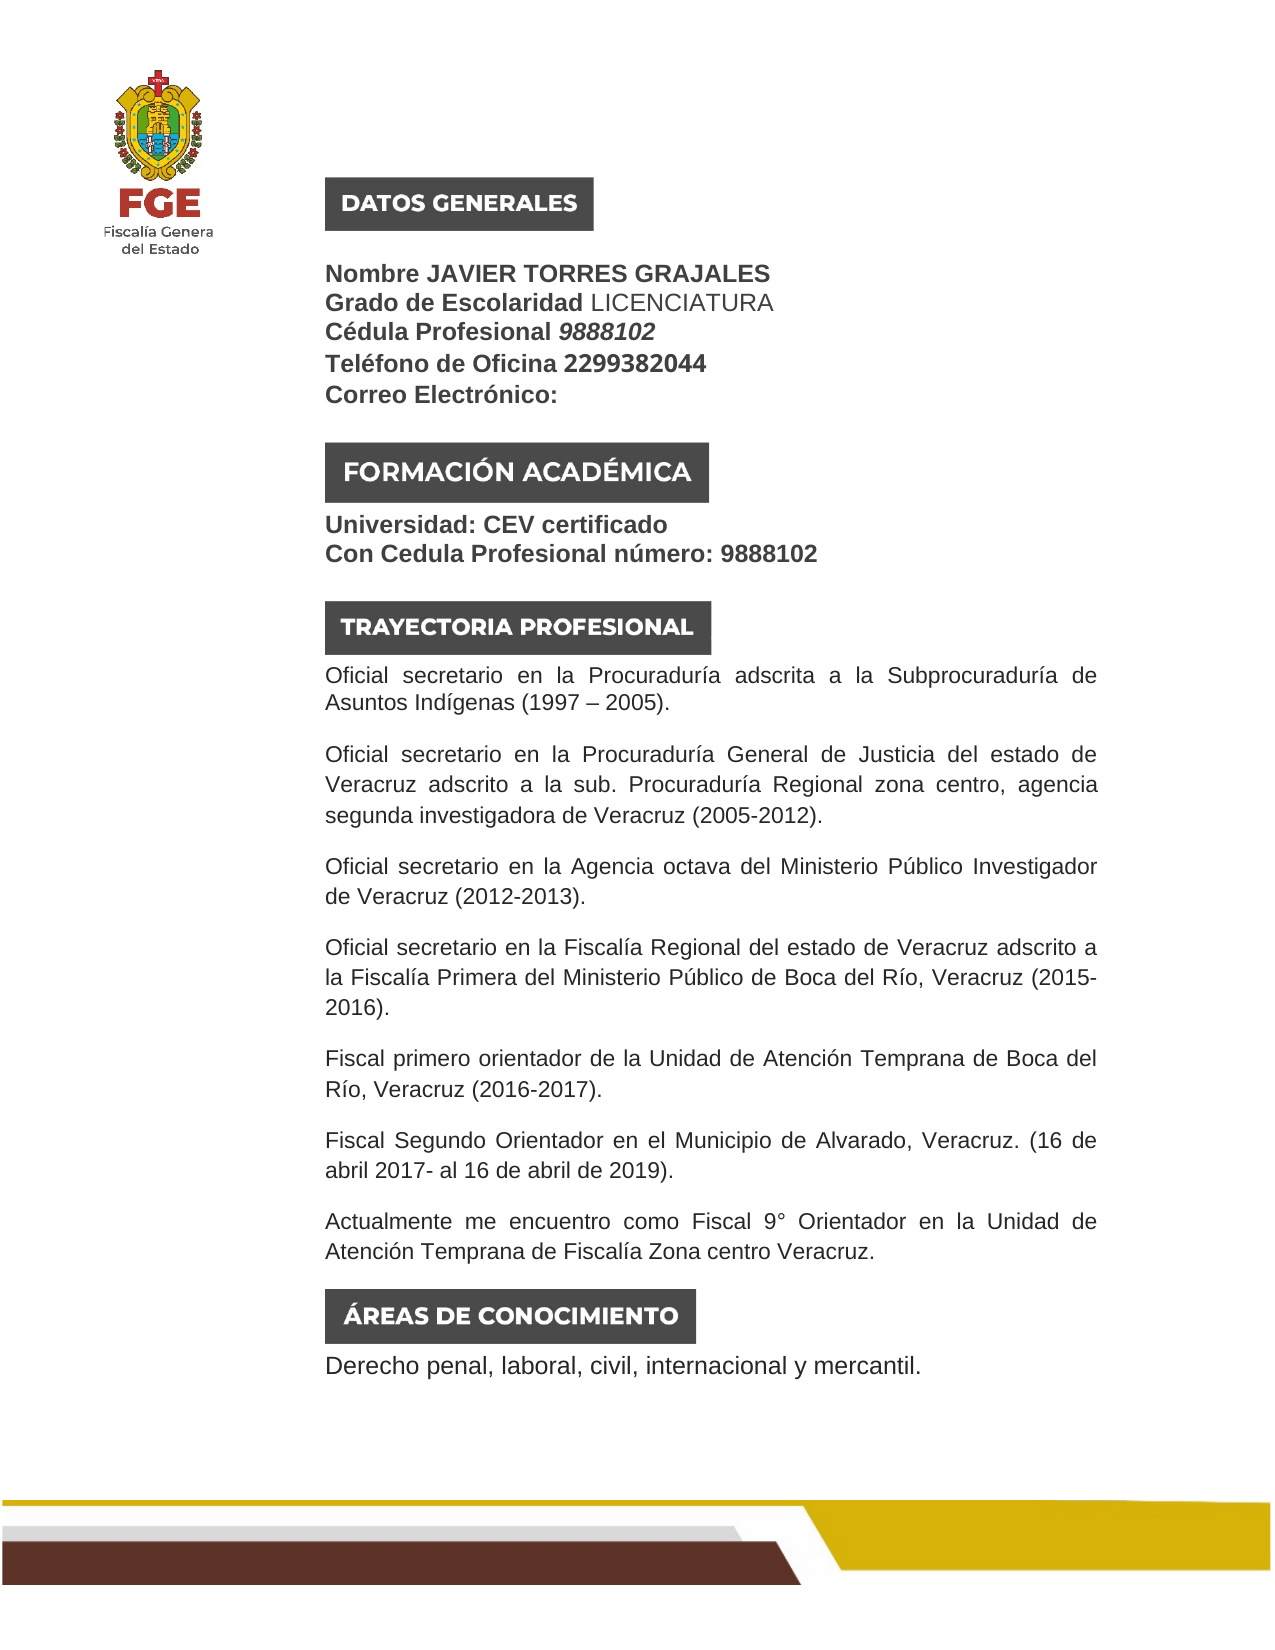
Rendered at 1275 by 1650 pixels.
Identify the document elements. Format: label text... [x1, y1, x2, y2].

text Cédula Profesional 9888102 [325, 317, 1098, 346]
text Oficial secretario en la Agencia octava del Ministerio Público Investigador de Veracruz (2012-2013). [325, 853, 1098, 909]
text Actualmente me encuentro como Fiscal 9° Orientador en la Unidad de Atención Temprana de Fiscalía Zona centro Veracruz. [325, 1208, 1098, 1264]
text Fiscal primero orientador de la Unidad de Atención Temprana de Boca del Río, Veracruz (2016-2017). [325, 1045, 1098, 1102]
picture [103, 70, 213, 252]
text Oficial secretario en la Procuraduría adscrita a la Subprocuraduría de Asuntos Indígenas (1997 – 2005). [325, 662, 1098, 715]
picture [325, 442, 710, 503]
text Grado de Escolaridad LICENCIATURA [325, 288, 1098, 317]
picture [325, 601, 712, 655]
text Correo Electrónico: [325, 379, 1098, 408]
picture [325, 1289, 697, 1344]
text Oficial secretario en la Procuraduría General de Justicia del estado de Veracruz adscrito a la sub. Procuraduría Regional zona centro, agencia segunda investigadora de Veracruz (2005-2012). [325, 741, 1098, 828]
text Teléfono de Oficina 2299382044 [325, 346, 1098, 379]
text Fiscal Segundo Orientador en el Municipio de Alvarado, Veracruz. (16 de abril 2017- al 16 de abril de 2019). [325, 1127, 1098, 1183]
text Derecho penal, laboral, civil, internacional y mercantil. [325, 1351, 1098, 1380]
text Oficial secretario en la Fiscalía Regional del estado de Veracruz adscrito a la Fiscalía Primera del Ministerio Público de Boca del Río, Veracruz (2015-2016). [325, 934, 1098, 1021]
picture [0, 1500, 1271, 1584]
picture [325, 177, 594, 231]
text Nombre JAVIER TORRES GRAJALES [325, 259, 1098, 288]
text Universidad: CEV certificado [325, 510, 1098, 539]
text Con Cedula Profesional número: 9888102 [325, 539, 1098, 568]
